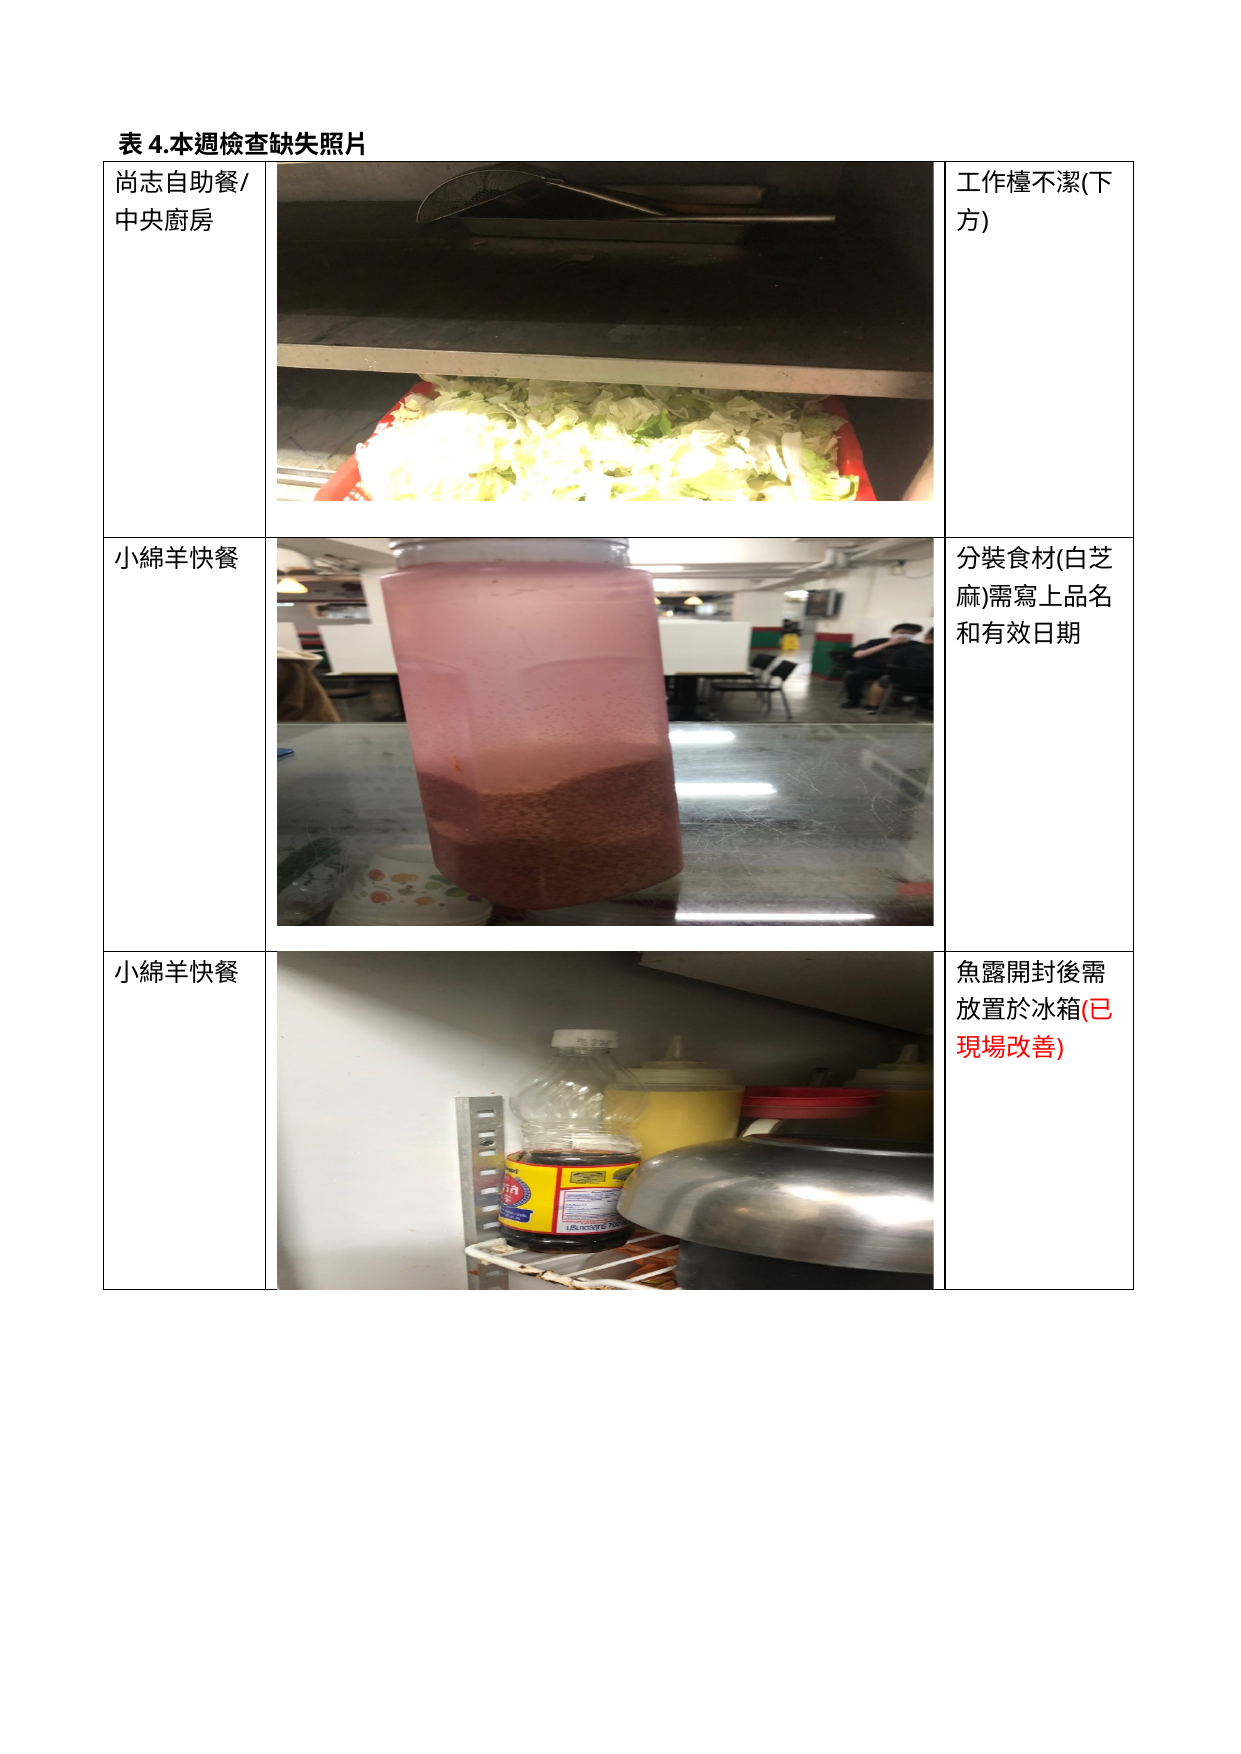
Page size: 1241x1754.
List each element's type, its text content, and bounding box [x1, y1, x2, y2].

table_cell 小綿羊快餐 [104, 952, 265, 1289]
table_cell 小綿羊快餐 [104, 538, 265, 951]
table_cell [934, 952, 944, 1289]
table_header 工作檯不潔(下方) [946, 162, 1133, 537]
text 表4.本週檢查缺失照片 [118, 123, 1122, 161]
table_cell [266, 538, 944, 951]
picture [277, 951, 934, 1290]
picture [277, 162, 934, 501]
table_header 尚志自助餐/中央廚房 [104, 162, 265, 537]
table_cell [266, 952, 277, 1289]
table_cell 魚露開封後需放置於冰箱(已現場改善) [946, 952, 1133, 1289]
table_header [266, 162, 944, 537]
picture [277, 538, 934, 926]
table_cell 分裝食材(白芝麻)需寫上品名和有效日期 [946, 538, 1133, 951]
